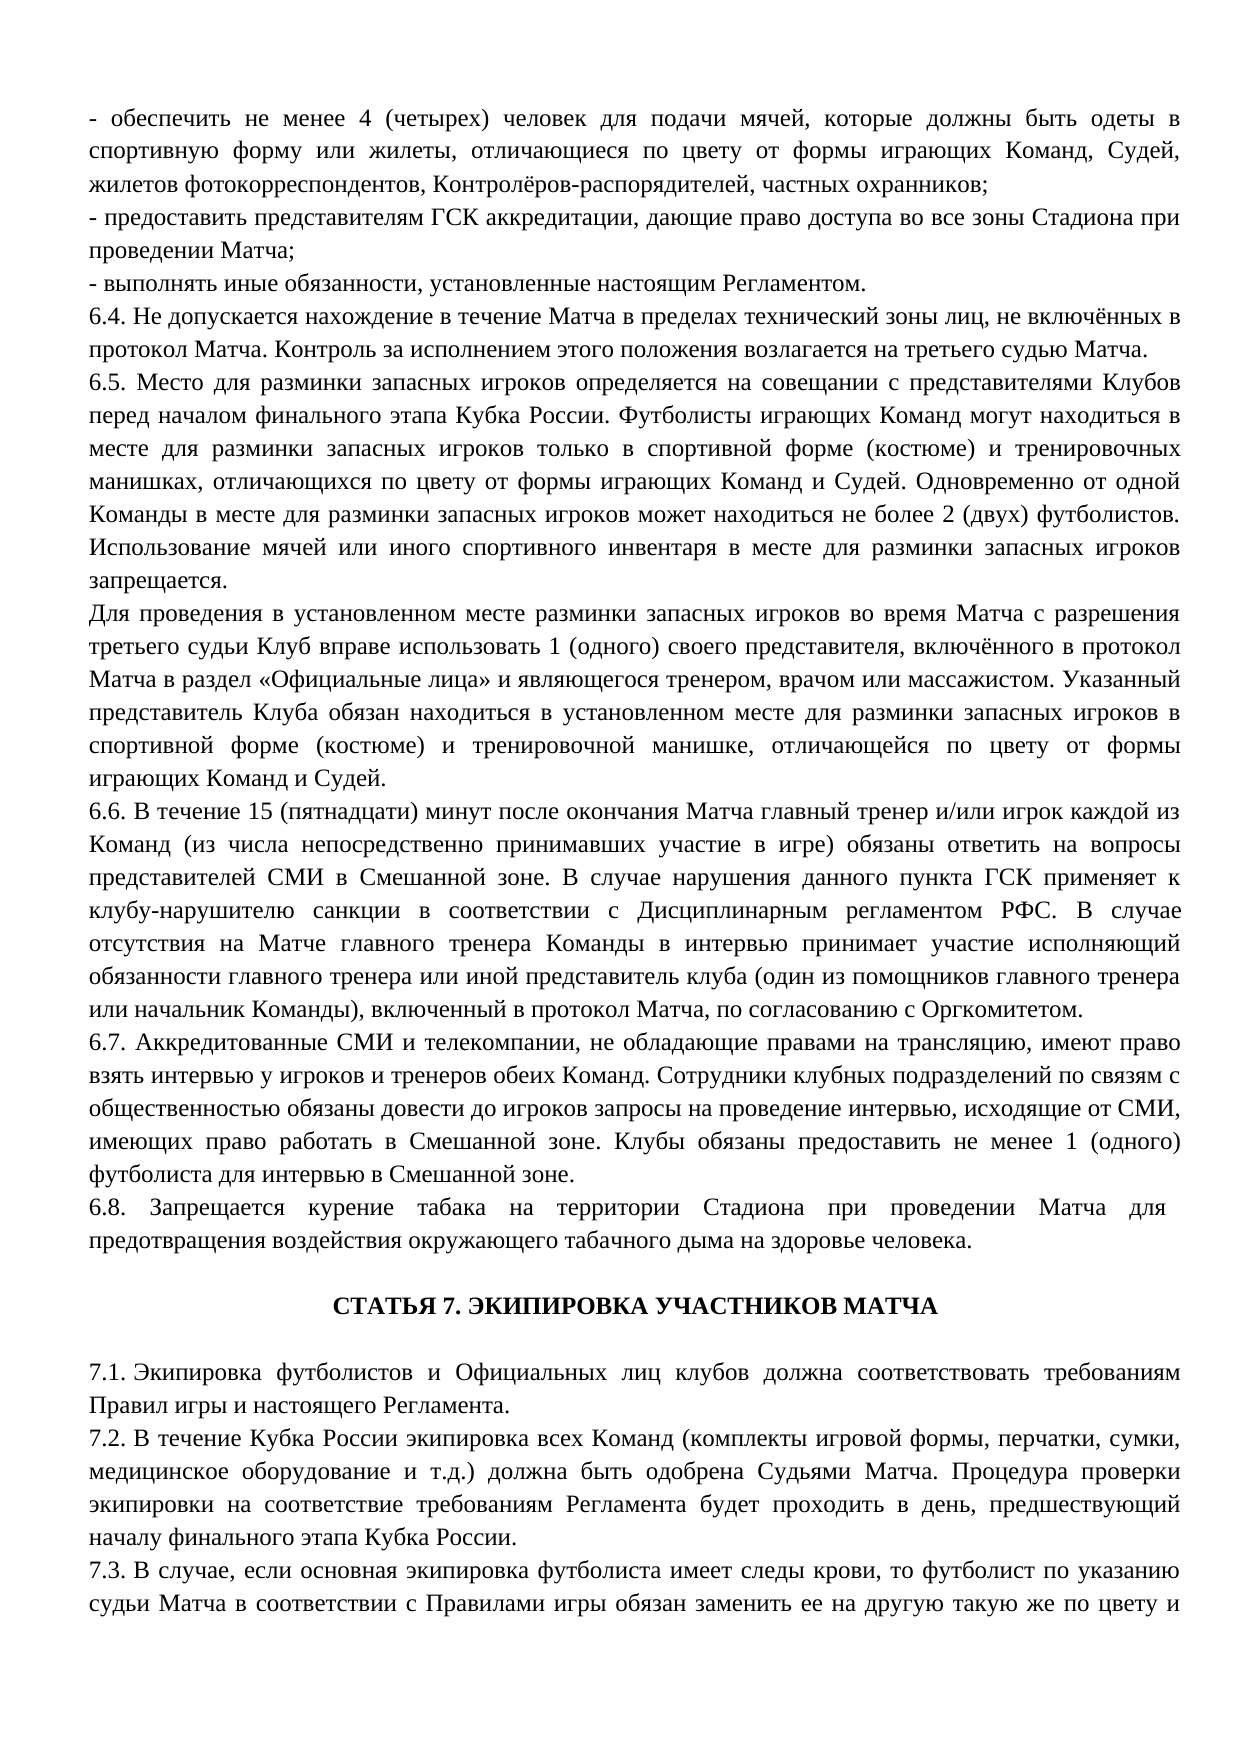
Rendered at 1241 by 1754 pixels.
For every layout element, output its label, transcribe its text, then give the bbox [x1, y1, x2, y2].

text - обеспечить не менее 4 (четырех) человек для подачи мячей, которые должны быть одеты в спортивную форму или жилеты, отличающиеся по цвету от формы играющих Команд, Судей, жилетов фотокорреспондентов, Контролёров-распорядителей, частных охранников; [89, 103, 1182, 197]
text - предоставить представителям ГСК аккредитации, дающие право доступа во все зоны Стадиона при проведении Матча; [89, 202, 1182, 263]
text 6.8. Запрещается курение табака на территории Стадиона при проведении Матча для предотвращения воздействия окружающего табачного дыма на здоровье человека. [89, 1192, 1167, 1254]
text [89, 1556, 1182, 1617]
text СТАТЬЯ 7. ЭКИПИРОВКА УЧАСТНИКОВ МАТЧА [89, 1291, 1182, 1320]
text - выполнять иные обязанности, установленные настоящим Регламентом. [89, 268, 1182, 296]
text 7.2. В течение Кубка России экипировка всех Команд (комплекты игровой формы, перчатки, сумки, медицинское оборудование и т.д.) должна быть одобрена Судьями Матча. Процедура проверки экипировки на соответствие требованиям Регламента будет проходить в день, предшествующий началу финального этапа Кубка России. [89, 1423, 1182, 1551]
text 7.1. Экипировка футболистов и Официальных лиц клубов должна соответствовать требованиям Правил игры и настоящего Регламента. [89, 1357, 1182, 1419]
text 6.6. В течение 15 (пятнадцати) минут после окончания Матча главный тренер и/или игрок каждой из Команд (из числа непосредственно принимавших участие в игре) обязаны ответить на вопросы представителей СМИ в Cмешанной зоне. В случае нарушения данного пункта ГСК применяет к клубу-нарушителю санкции в соответствии с Дисциплинарным регламентом РФС. В случае отсутствия на Матче главного тренера Команды в интервью принимает участие исполняющий обязанности главного тренера или иной представитель клуба (один из помощников главного тренера или начальник Команды), включенный в протокол Матча, по согласованию с Оргкомитетом. [89, 796, 1182, 1023]
text Для проведения в установленном месте разминки запасных игроков во время Матча с разрешения третьего судьи Клуб вправе использовать 1 (одного) своего представителя, включённого в протокол Матча в раздел «Официальные лица» и являющегося тренером, врачом или массажистом. Указанный представитель Клуба обязан находиться в установленном месте для разминки запасных игроков в спортивной форме (костюме) и тренировочной манишке, отличающейся по цвету от формы играющих Команд и Судей. [89, 598, 1182, 792]
text 6.5. Место для разминки запасных игроков определяется на совещании с представителями Клубов перед началом финального этапа Кубка России. Футболисты играющих Команд могут находиться в месте для разминки запасных игроков только в спортивной форме (костюме) и тренировочных манишках, отличающихся по цвету от формы играющих Команд и Судей. Одновременно от одной Команды в месте для разминки запасных игроков может находиться не более 2 (двух) футболистов. Использование мячей или иного спортивного инвентаря в месте для разминки запасных игроков запрещается. [89, 367, 1182, 594]
text 6.7. Аккредитованные СМИ и телекомпании, не обладающие правами на трансляцию, имеют право взять интервью у игроков и тренеров обеих Команд. Сотрудники клубных подразделений по связям с общественностью обязаны довести до игроков запросы на проведение интервью, исходящие от СМИ, имеющих право работать в Смешанной зоне. Клубы обязаны предоставить не менее 1 (одного) футболиста для интервью в Смешанной зоне. [89, 1027, 1182, 1188]
text 6.4. Не допускается нахождение в течение Матча в пределах технический зоны лиц, не включённых в протокол Матча. Контроль за исполнением этого положения возлагается на третьего судью Матча. [89, 301, 1182, 362]
